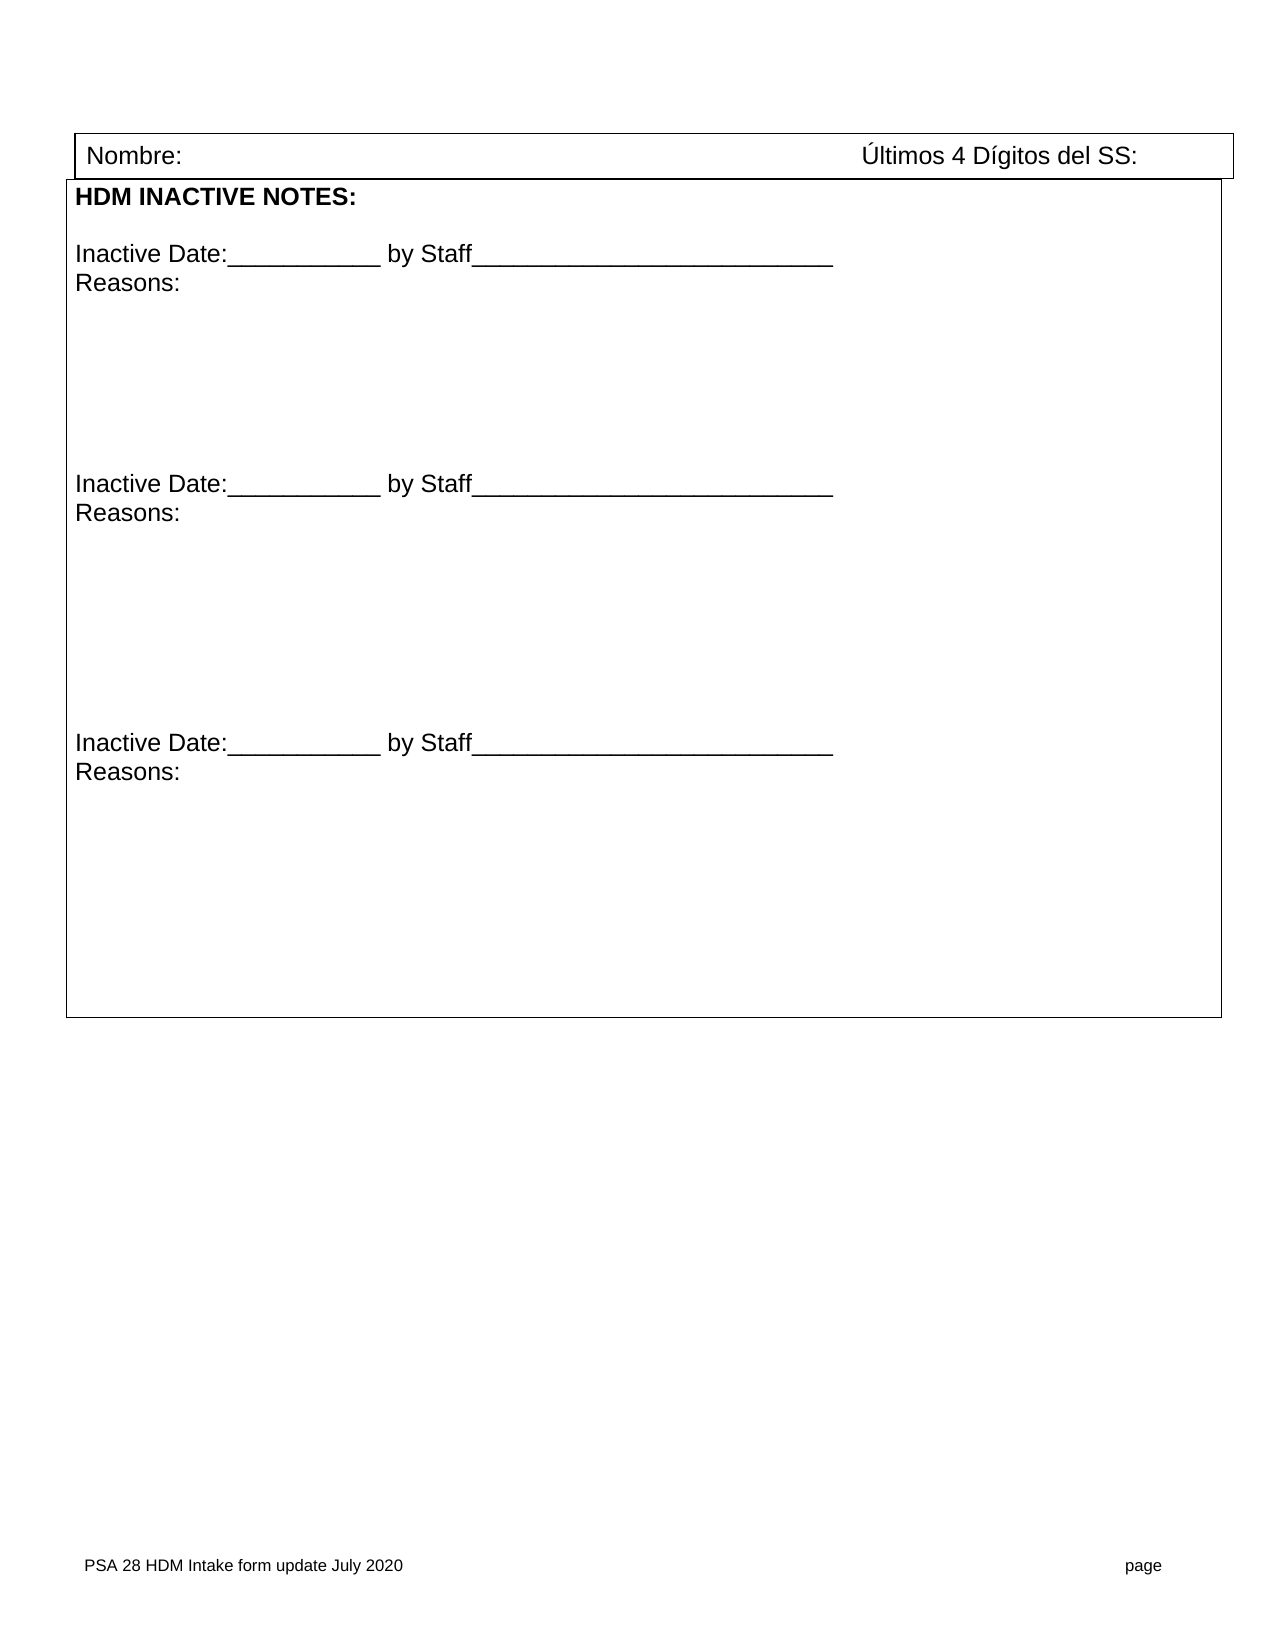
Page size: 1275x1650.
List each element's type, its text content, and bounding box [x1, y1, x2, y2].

text HDM INACTIVE NOTES: [67, 180, 1221, 210]
table_header Nombre: Últimos 4 Dígitos del SS: [76, 134, 1233, 177]
text Reasons: [75, 268, 1200, 297]
text Inactive Date:___________ by Staff__________________________ [75, 239, 1200, 268]
text Inactive Date:___________ by Staff__________________________ [75, 469, 1200, 498]
text Inactive Date:___________ by Staff__________________________ [75, 728, 1200, 757]
text Reasons: [75, 757, 1200, 785]
text Reasons: [75, 498, 1200, 527]
